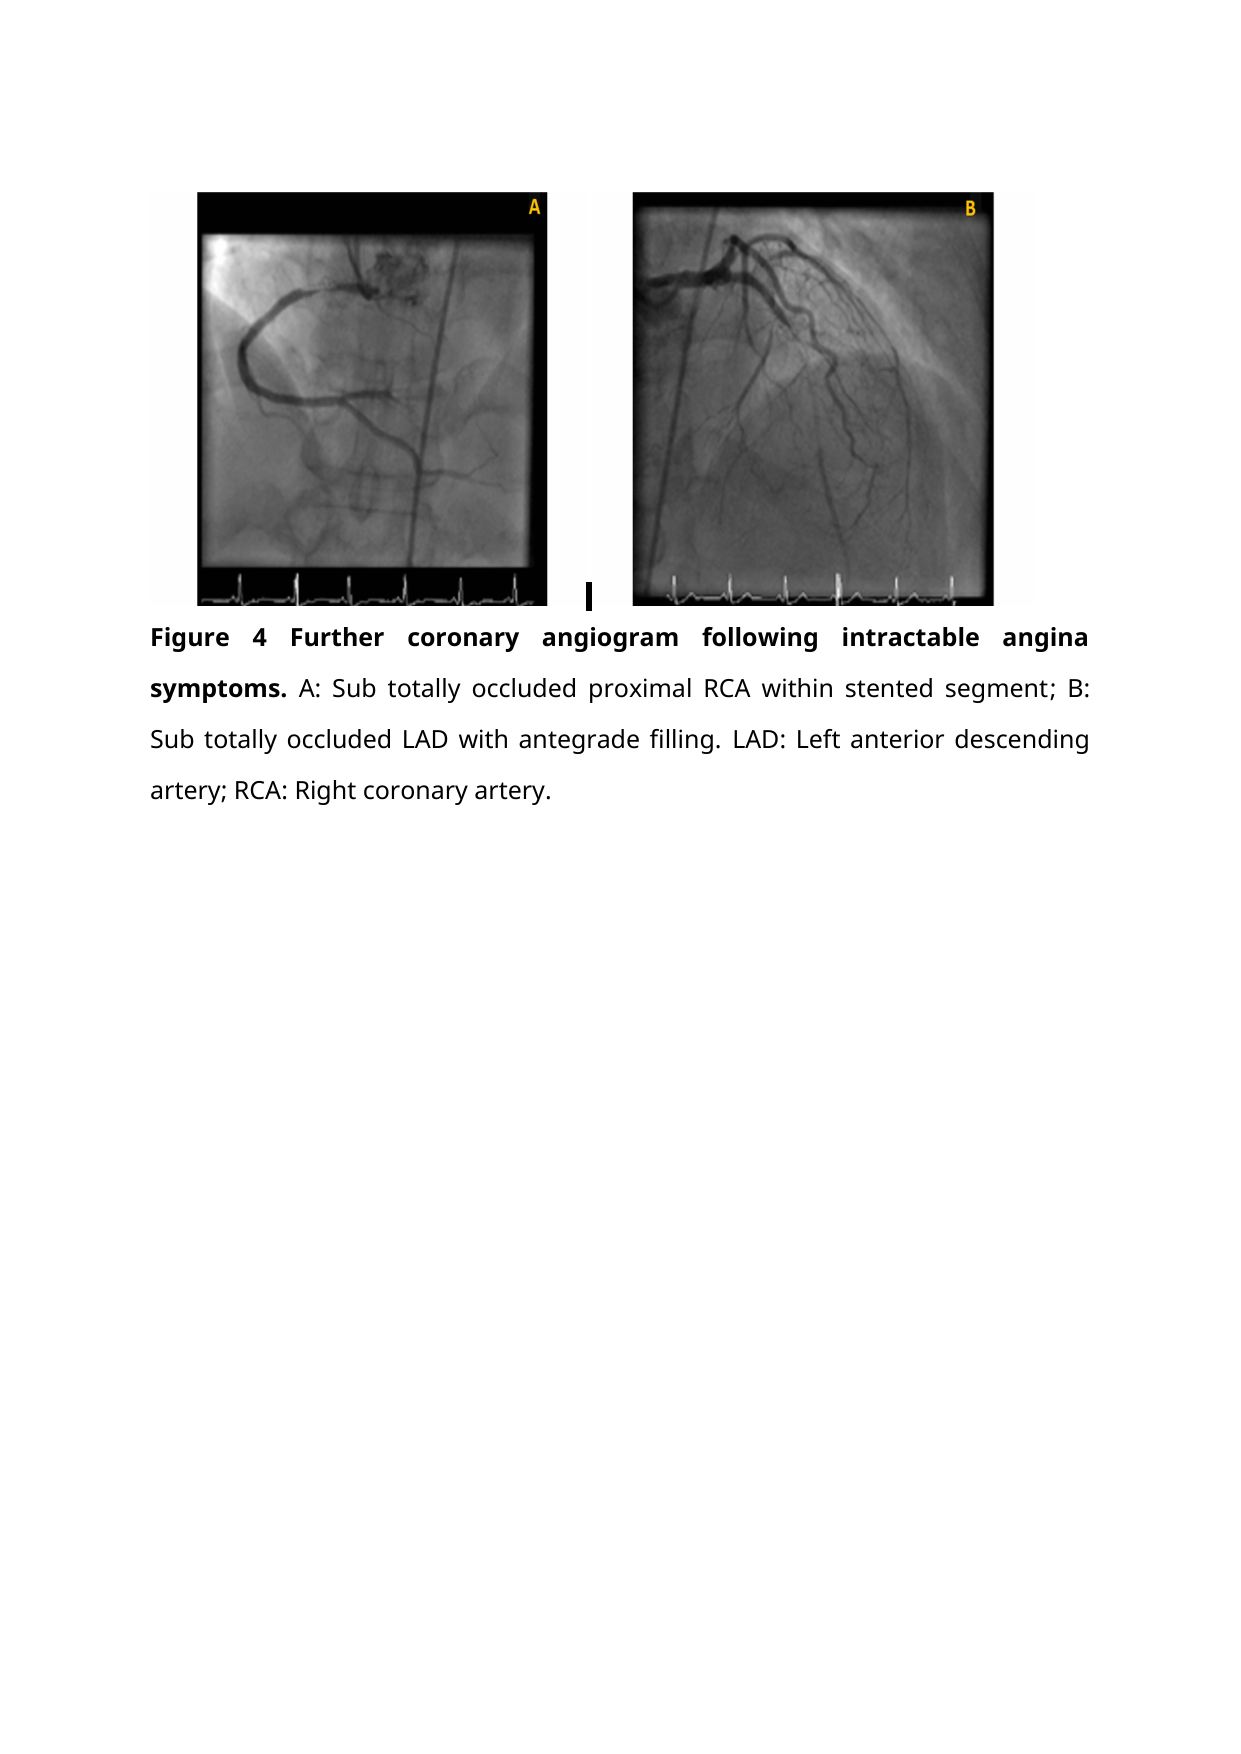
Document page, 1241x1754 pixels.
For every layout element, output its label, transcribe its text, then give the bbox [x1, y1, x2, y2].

picture [592, 192, 1035, 606]
text Figure 4 Further coronary angiogram following intractable angina symptoms. A: Sub totally occluded proximal RCA within stented segment; B: Sub totally occluded LAD with antegrade filling. LAD: Left anterior descending artery; RCA: Right coronary artery. [150, 620, 1090, 807]
picture [150, 192, 586, 606]
